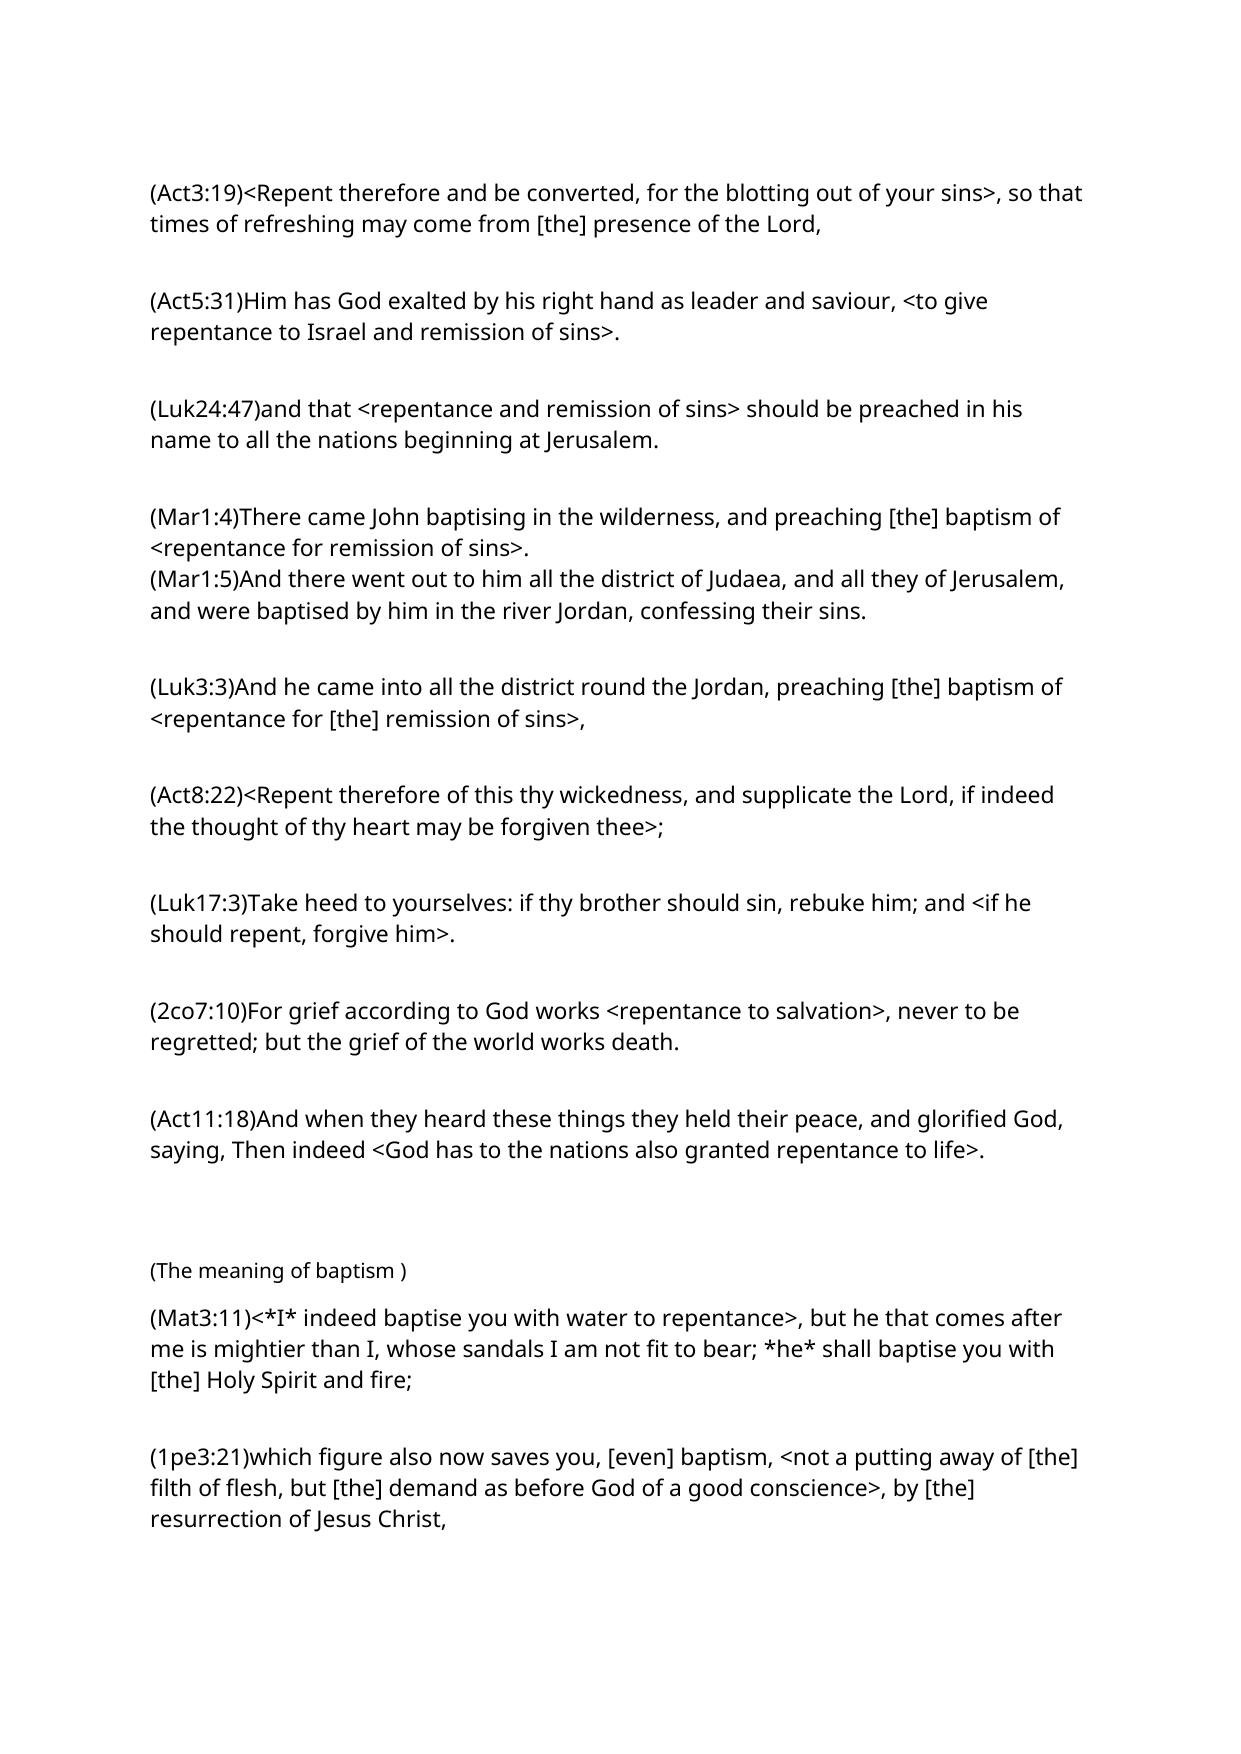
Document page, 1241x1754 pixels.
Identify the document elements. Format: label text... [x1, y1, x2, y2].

text (The meaning of baptism ) [150, 1256, 1090, 1285]
text (Act3:19)<Repent therefore and be converted, for the blotting out of your sins>, so that times of refreshing may come from [the] presence of the Lord, [150, 177, 1090, 240]
text (Mar1:5)And there went out to him all the district of Judaea, and all they of Jerusalem, and were baptised by him in the river Jordan, confessing their sins. [150, 563, 1090, 626]
text (Mar1:4)There came John baptising in the wilderness, and preaching [the] baptism of <repentance for remission of sins>. [150, 501, 1090, 563]
text (Mat3:11)<*I* indeed baptise you with water to repentance>, but he that comes after me is mightier than I, whose sandals I am not fit to bear; *he* shall baptise you with [the] Holy Spirit and fire; [150, 1302, 1090, 1396]
text (2co7:10)For grief according to God works <repentance to salvation>, never to be regretted; but the grief of the world works death. [150, 995, 1090, 1058]
text (Act5:31)Him has God exalted by his right hand as leader and saviour, <to give repentance to Israel and remission of sins>. [150, 285, 1090, 348]
text (Luk24:47)and that <repentance and remission of sins> should be preached in his name to all the nations beginning at Jerusalem. [150, 393, 1090, 456]
text (Act8:22)<Repent therefore of this thy wickedness, and supplicate the Lord, if indeed the thought of thy heart may be forgiven thee>; [150, 779, 1090, 842]
text (Act11:18)And when they heard these things they held their peace, and glorified God, saying, Then indeed <God has to the nations also granted repentance to life>. [150, 1103, 1090, 1166]
text (Luk17:3)Take heed to yourselves: if thy brother should sin, rebuke him; and <if he should repent, forgive him>. [150, 887, 1090, 950]
text (1pe3:21)which figure also now saves you, [even] baptism, <not a putting away of [the] filth of flesh, but [the] demand as before God of a good conscience>, by [the] resurrection of Jesus Christ, [150, 1441, 1090, 1535]
text (Luk3:3)And he came into all the district round the Jordan, preaching [the] baptism of <repentance for [the] remission of sins>, [150, 671, 1090, 734]
